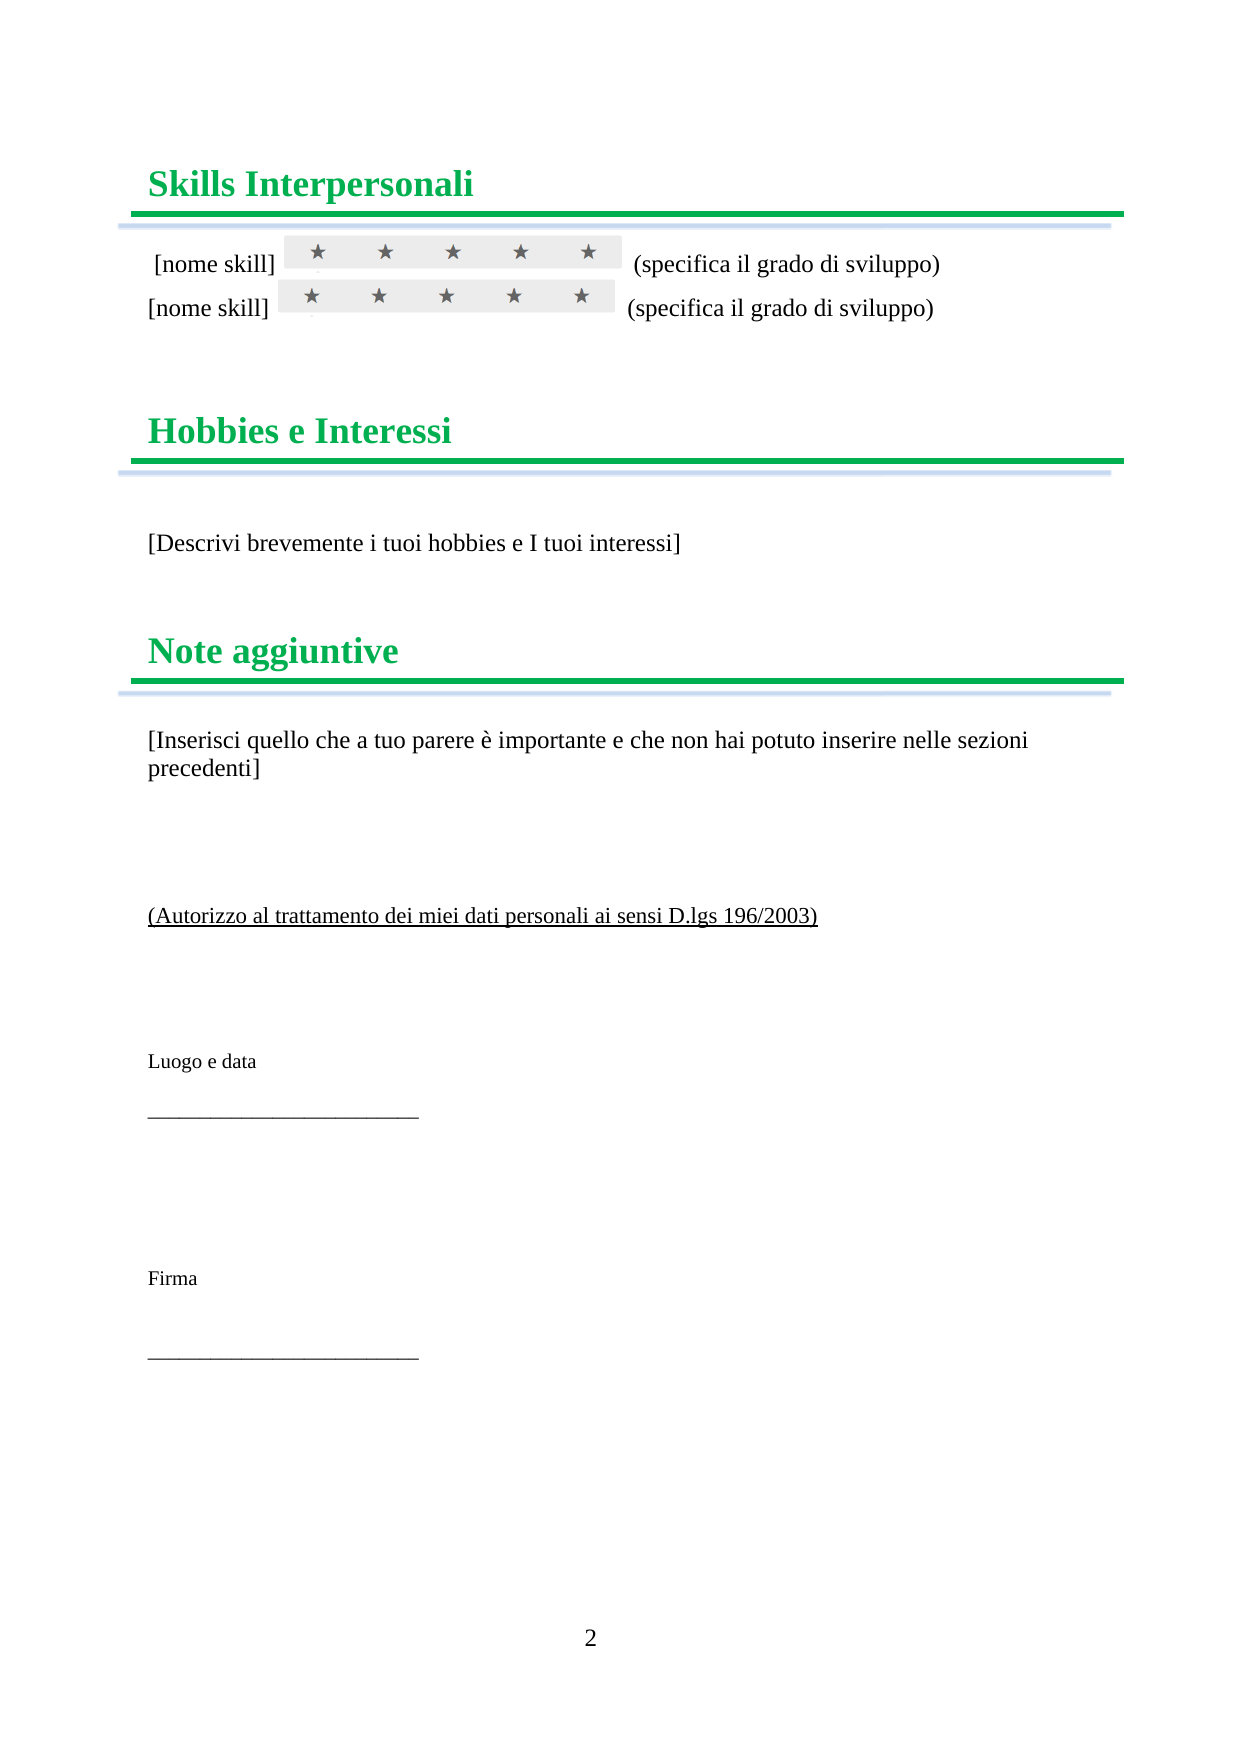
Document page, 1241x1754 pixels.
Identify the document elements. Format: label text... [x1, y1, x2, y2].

picture [275, 277, 621, 317]
text (Autorizzo al trattamento dei miei dati personali ai sensi D.lgs 196/2003) [148, 903, 1033, 929]
text [Inserisci quello che a tuo parere è importante e che non hai potuto inserire nelle sezioni precedenti] [148, 725, 1033, 782]
picture [281, 233, 628, 273]
text Firma [148, 1266, 1033, 1290]
text Skills Interpersonali [148, 161, 1033, 204]
text Luogo e data [148, 1049, 1033, 1073]
text __________________________ [148, 1338, 1033, 1362]
text Note aggiuntive [148, 629, 1033, 672]
text Hobbies e Interessi [148, 408, 1033, 451]
text [Descrivi brevemente i tuoi hobbies e I tuoi interessi] [148, 528, 1033, 557]
text __________________________ [148, 1097, 1033, 1121]
